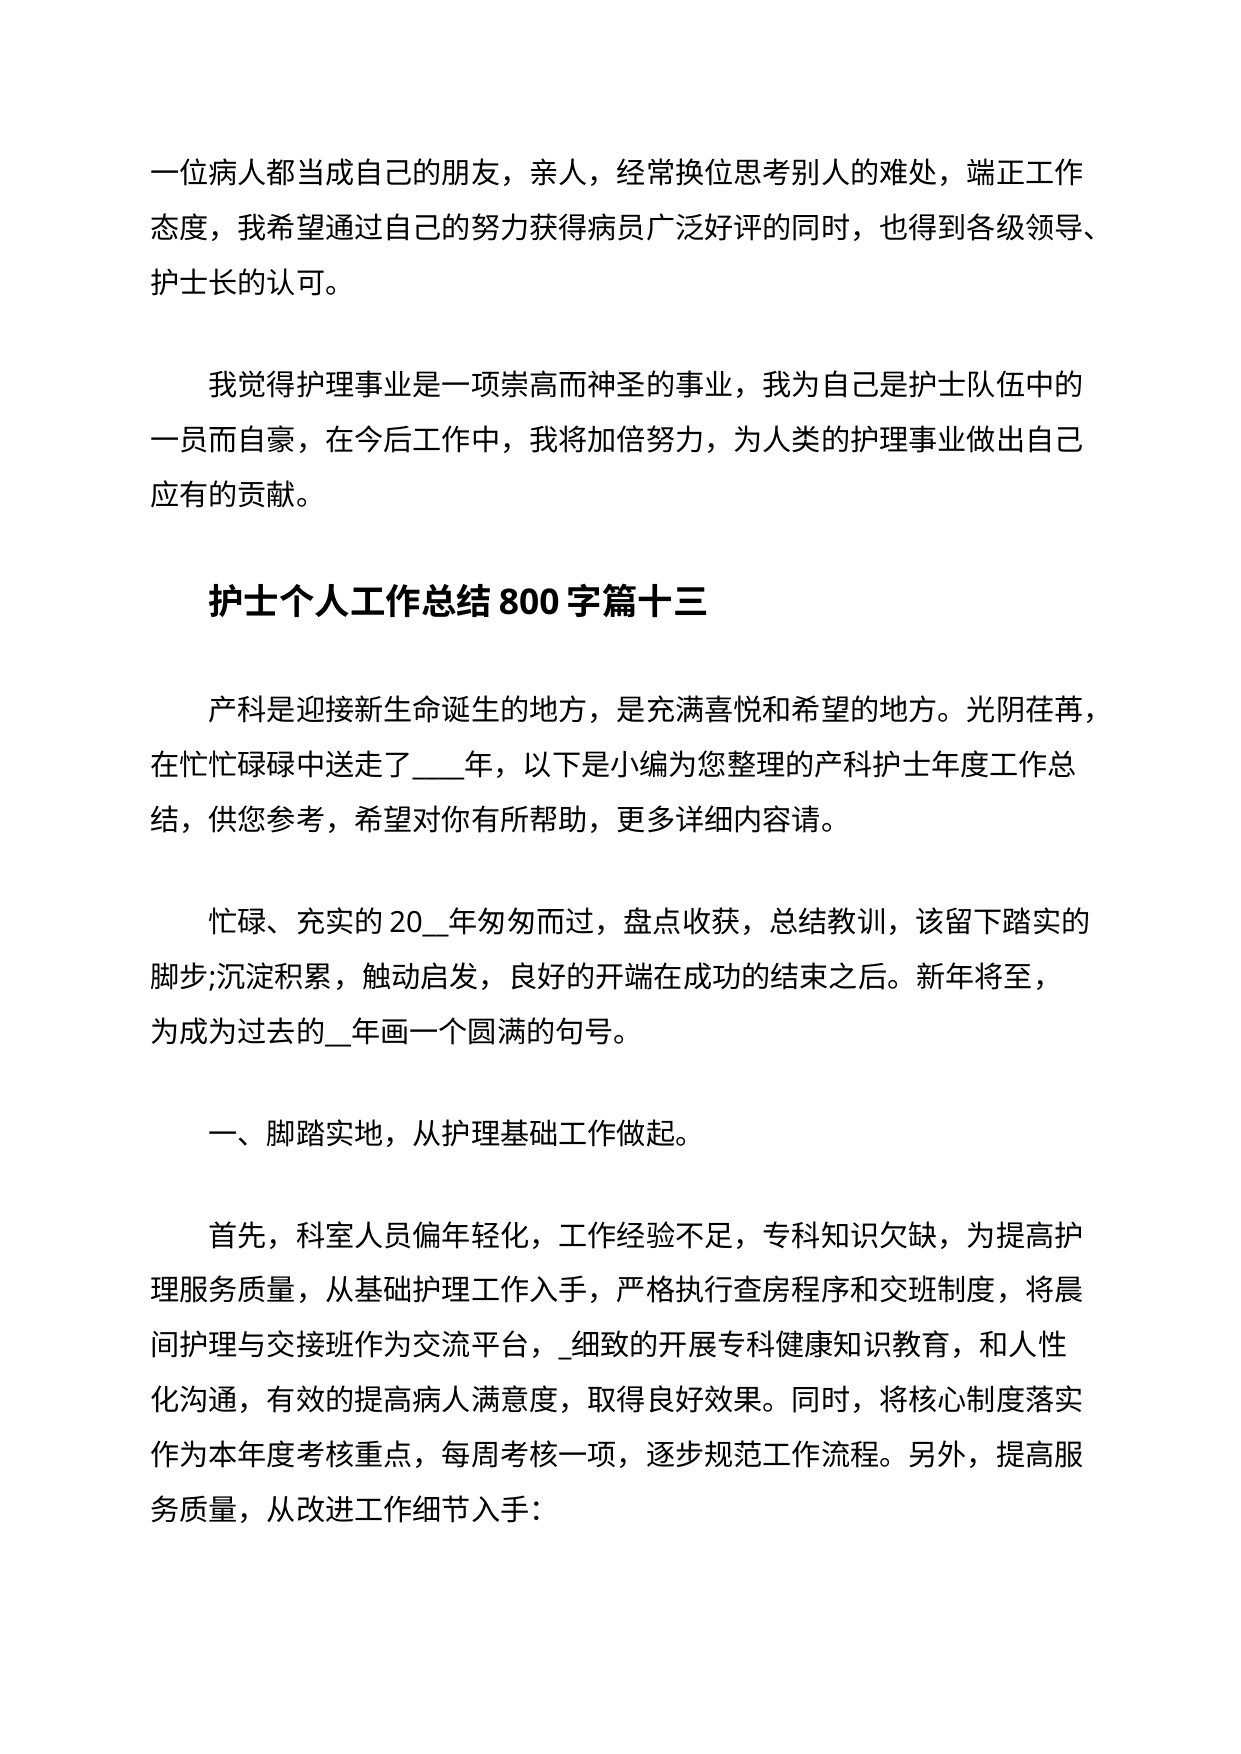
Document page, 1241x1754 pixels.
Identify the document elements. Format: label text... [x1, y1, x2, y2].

text 我觉得护理事业是一项崇高而神圣的事业，我为自己是护士队伍中的一员而自豪，在今后工作中，我将加倍努力，为人类的护理事业做出自己应有的贡献。 [150, 362, 1090, 514]
text 产科是迎接新生命诞生的地方，是充满喜悦和希望的地方。光阴荏苒，在忙忙碌碌中送走了____年，以下是小编为您整理的产科护士年度工作总结，供您参考，希望对你有所帮助，更多详细内容请。 [150, 687, 1090, 839]
text 护士个人工作总结800字篇十三 [150, 573, 1090, 624]
text 首先，科室人员偏年轻化，工作经验不足，专科知识欠缺，为提高护理服务质量，从基础护理工作入手，严格执行查房程序和交班制度，将晨间护理与交接班作为交流平台，_细致的开展专科健康知识教育，和人性化沟通，有效的提高病人满意度，取得良好效果。同时，将核心制度落实作为本年度考核重点，每周考核一项，逐步规范工作流程。另外，提高服务质量，从改进工作细节入手： [150, 1212, 1090, 1529]
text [150, 150, 1090, 302]
text 一、脚踏实地，从护理基础工作做起。 [150, 1110, 1090, 1153]
text 忙碌、充实的20__年匆匆而过，盘点收获，总结教训，该留下踏实的脚步;沉淀积累，触动启发，良好的开端在成功的结束之后。新年将至，为成为过去的__年画一个圆满的句号。 [150, 898, 1090, 1051]
